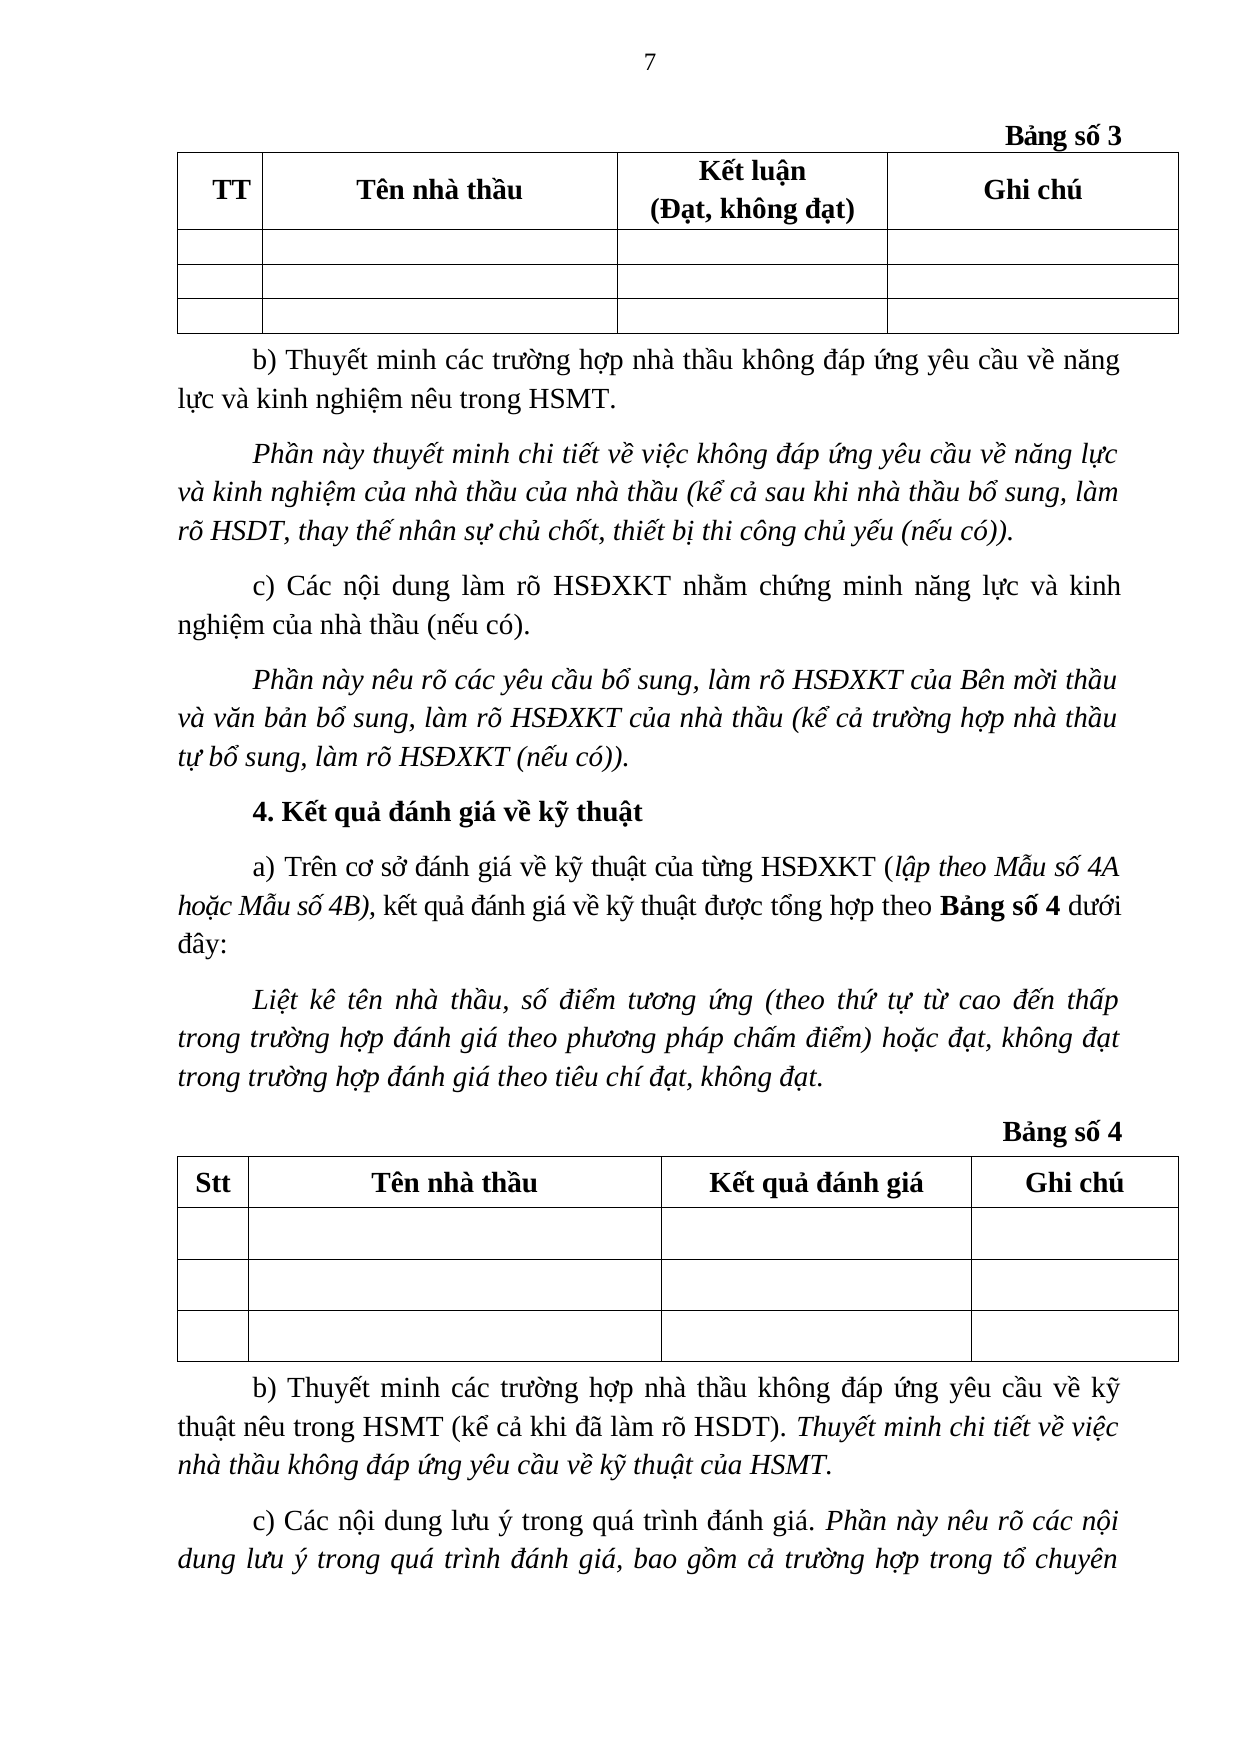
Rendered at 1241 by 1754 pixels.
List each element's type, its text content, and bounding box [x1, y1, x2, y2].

text Phần này thuyết minh chi tiết về việc không đáp ứng yêu cầu về năng lực và kinh nghiệm của nhà thầu của nhà thầu (kể cả sau khi nhà thầu bổ sung, làm rõ HSDT, thay thế nhân sự chủ chốt, thiết bị thi công chủ yếu (nếu có)). [177, 436, 1122, 547]
table_header Tên nhà thầu [263, 153, 617, 229]
table_cell [178, 1260, 248, 1310]
text Bảng số 3 [177, 118, 1122, 152]
table_cell [249, 1208, 661, 1258]
table_header Tên nhà thầu [249, 1157, 661, 1207]
table_cell [888, 299, 1178, 333]
table_cell [972, 1208, 1178, 1258]
table_cell [263, 265, 617, 298]
table_header TT [178, 153, 262, 229]
table_cell [888, 230, 1178, 264]
table_cell [263, 299, 617, 333]
table_header Stt [178, 1157, 248, 1207]
table_cell [249, 1311, 661, 1361]
table_header Kết luận (Đạt, không đạt) [618, 153, 887, 229]
text a) Trên cơ sở đánh giá về kỹ thuật của từng HSĐXKT (lập theo Mẫu số 4A hoặc Mẫu số 4B), kết quả đánh giá về kỹ thuật được tổng hợp theo Bảng số 4 dưới đây: [177, 849, 1122, 960]
table_cell [618, 265, 887, 298]
text Phần này nêu rõ các yêu cầu bổ sung, làm rõ HSĐXKT của Bên mời thầu và văn bản bổ sung, làm rõ HSĐXKT của nhà thầu (kể cả trường hợp nhà thầu tự bổ sung, làm rõ HSĐXKT (nếu có)). [177, 662, 1122, 773]
table_cell [888, 265, 1178, 298]
table_cell [178, 265, 262, 298]
table_cell [662, 1208, 971, 1258]
table_cell [618, 299, 887, 333]
text b) Thuyết minh các trường hợp nhà thầu không đáp ứng yêu cầu về kỹ thuật nêu trong HSMT (kể cả khi đã làm rõ HSDT). Thuyết minh chi tiết về việc nhà thầu không đáp ứng yêu cầu về kỹ thuật của HSMT. [177, 1370, 1122, 1481]
table_cell [662, 1311, 971, 1361]
table_cell [972, 1260, 1178, 1310]
text c) Các nội dung làm rõ HSĐXKT nhằm chứng minh năng lực và kinh nghiệm của nhà thầu (nếu có). [177, 568, 1122, 640]
table_header Ghi chú [972, 1157, 1178, 1207]
table_cell [178, 1311, 248, 1361]
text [177, 1503, 1122, 1575]
table_cell [178, 299, 262, 333]
text b) Thuyết minh các trường hợp nhà thầu không đáp ứng yêu cầu về năng lực và kinh nghiệm nêu trong HSMT. [177, 342, 1122, 414]
table_header Ghi chú [888, 153, 1178, 229]
table_cell [249, 1260, 661, 1310]
table_cell [263, 230, 617, 264]
table_cell [662, 1260, 971, 1310]
text Bảng số 4 [177, 1114, 1122, 1148]
text Liệt kê tên nhà thầu, số điểm tương ứng (theo thứ tự từ cao đến thấp trong trường hợp đánh giá theo phương pháp chấm điểm) hoặc đạt, không đạt trong trường hợp đánh giá theo tiêu chí đạt, không đạt. [177, 982, 1122, 1092]
table_header Kết quả đánh giá [662, 1157, 971, 1207]
table_cell [618, 230, 887, 264]
subtitle 4. Kết quả đánh giá về kỹ thuật [177, 794, 1122, 828]
table_cell [178, 230, 262, 264]
table_cell [972, 1311, 1178, 1361]
table_cell [178, 1208, 248, 1258]
